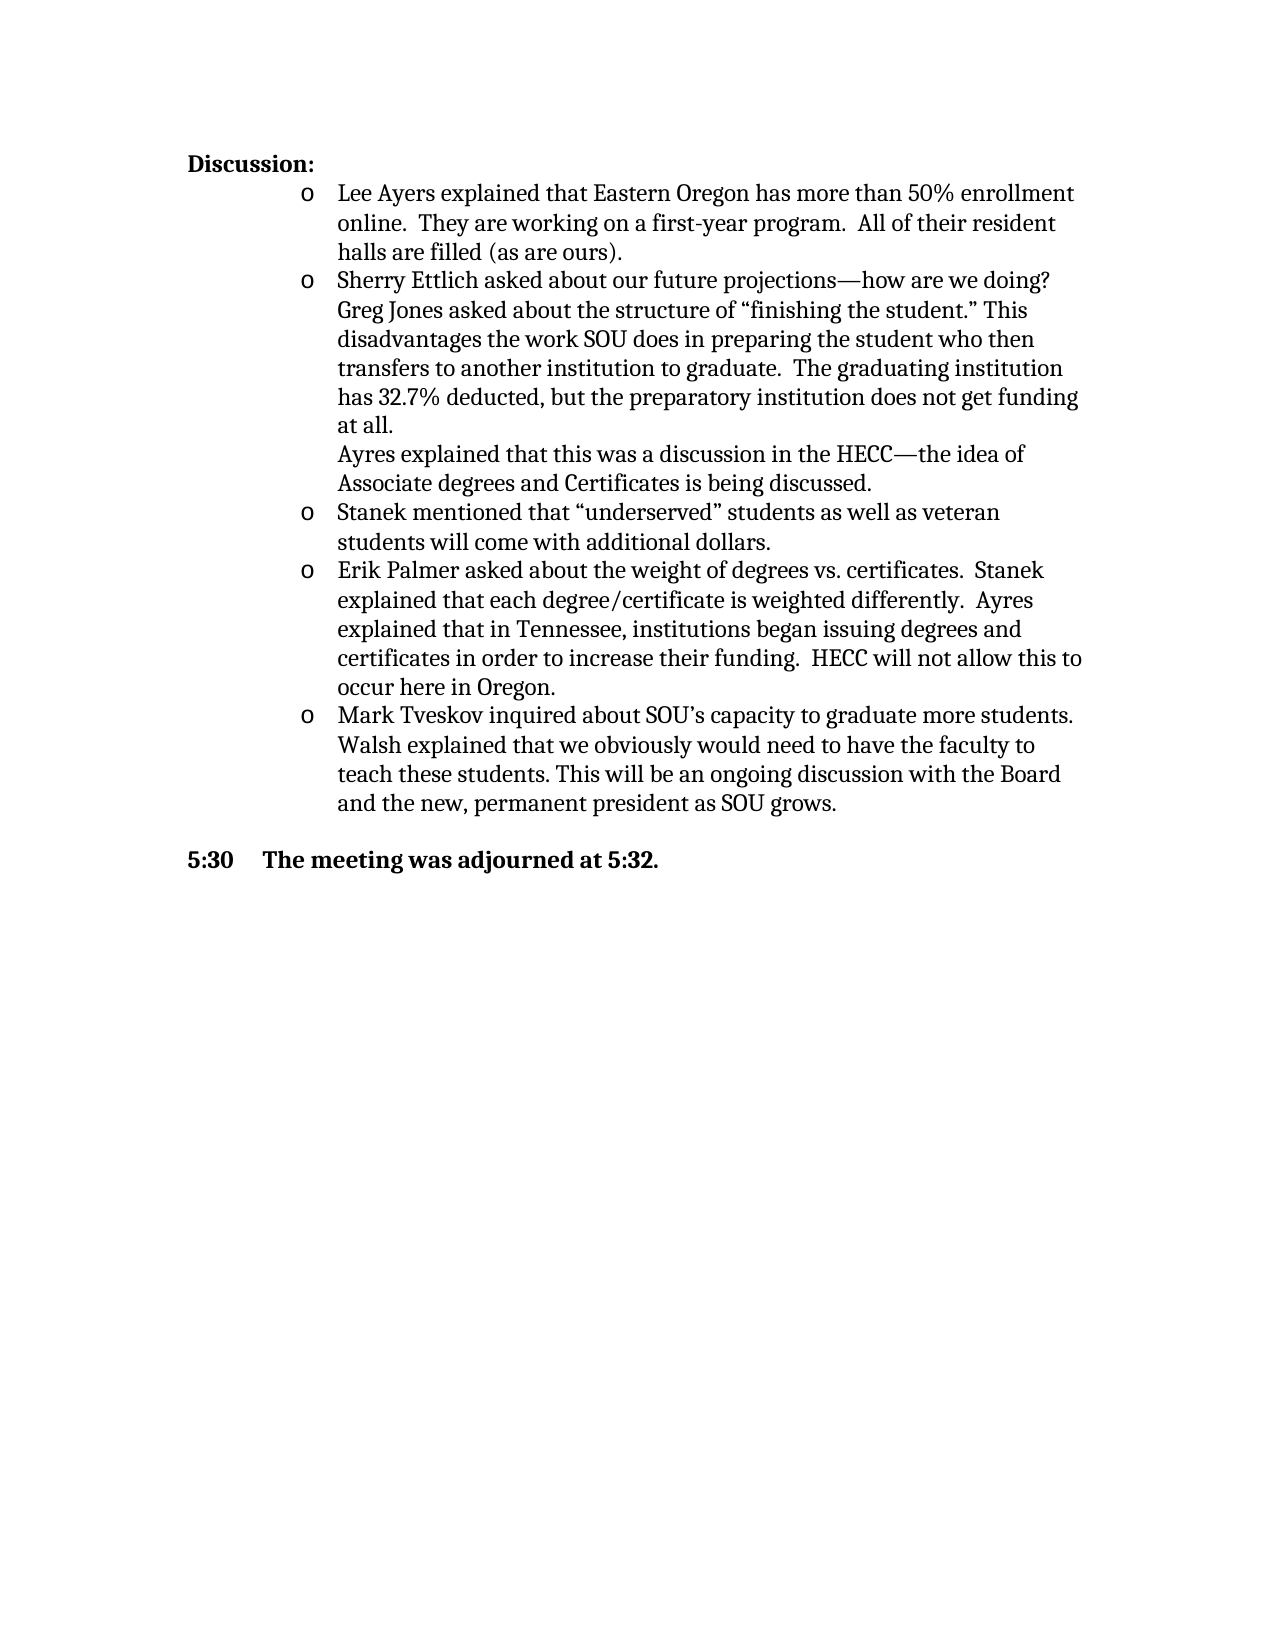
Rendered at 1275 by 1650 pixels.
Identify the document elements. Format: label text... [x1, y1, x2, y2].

text 5:30 The meeting was adjourned at 5:32. [187, 846, 1087, 875]
list Ayres explained that this was a discussion in the HECC—the idea of Associate degrees and Certificates is being discussed. [337, 440, 1087, 497]
list Lee Ayers explained that Eastern Oregon has more than 50% enrollment online. They are working on a first-year program. All of their resident halls are filled (as are ours). [300, 179, 1087, 266]
list Mark Tveskov inquired about SOU’s capacity to graduate more students. Walsh explained that we obviously would need to have the faculty to teach these students. This will be an ongoing discussion with the Board and the new, permanent president as SOU grows. [300, 701, 1087, 817]
list Stanek mentioned that “underserved” students as well as veteran students will come with additional dollars. [300, 497, 1087, 556]
list Erik Palmer asked about the weight of degrees vs. certificates. Stanek explained that each degree/certificate is weighted differently. Ayres explained that in Tennessee, institutions began issuing degrees and certificates in order to increase their funding. HECC will not allow this to occur here in Oregon. [300, 556, 1087, 701]
list Greg Jones asked about the structure of “finishing the student.” This disadvantages the work SOU does in preparing the student who then transfers to another institution to graduate. The graduating institution has 32.7% deducted, but the preparatory institution does not get funding at all. [337, 296, 1087, 440]
list Sherry Ettlich asked about our future projections—how are we doing? [300, 266, 1087, 296]
text Discussion: [187, 150, 1087, 179]
